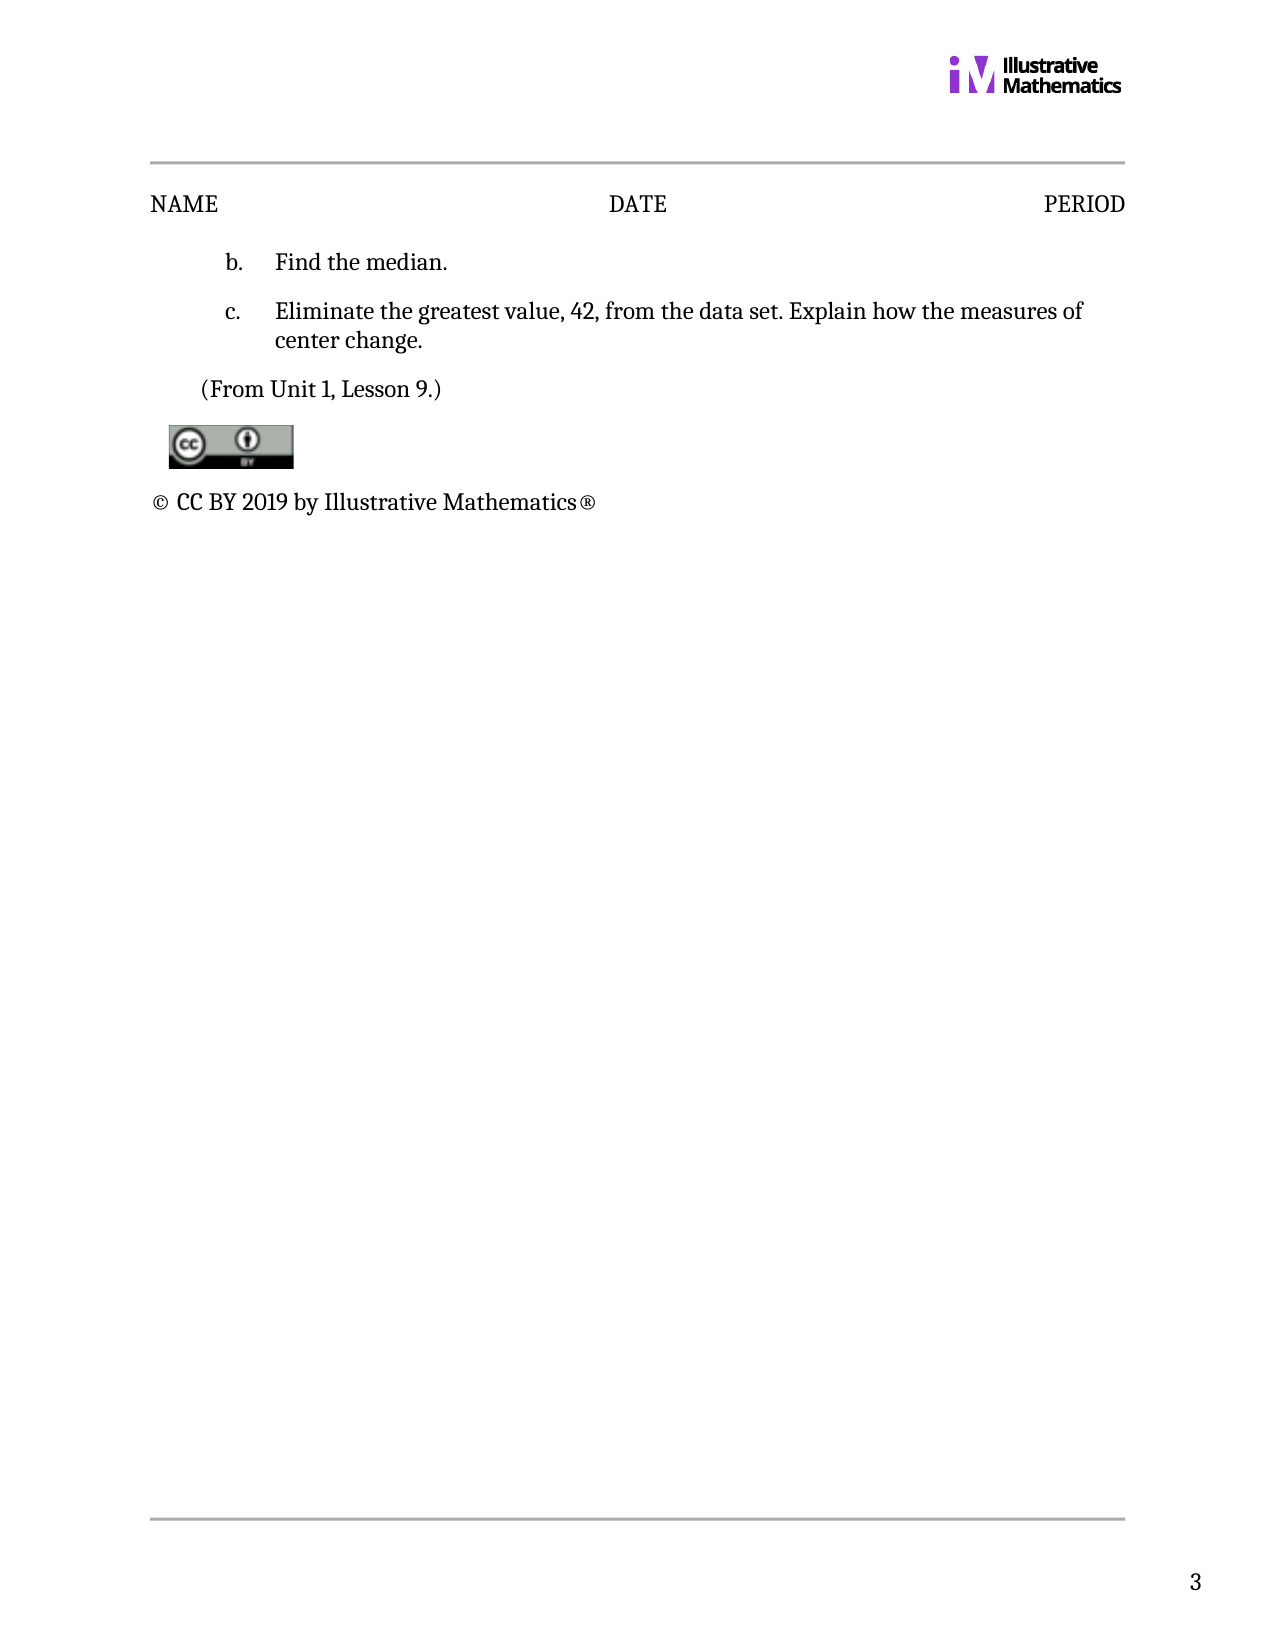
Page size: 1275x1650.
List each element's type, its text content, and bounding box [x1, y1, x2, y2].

text © CC BY 2019 by Illustrative Mathematics® [150, 487, 1125, 516]
list Eliminate the greatest value, 42, from the data set. Explain how the measures of center change. [225, 297, 1125, 354]
picture [168, 425, 294, 469]
list Find the median. [225, 247, 1125, 276]
list (From Unit 1, Lesson 9.) [150, 375, 1125, 404]
picture [949, 55, 1121, 93]
